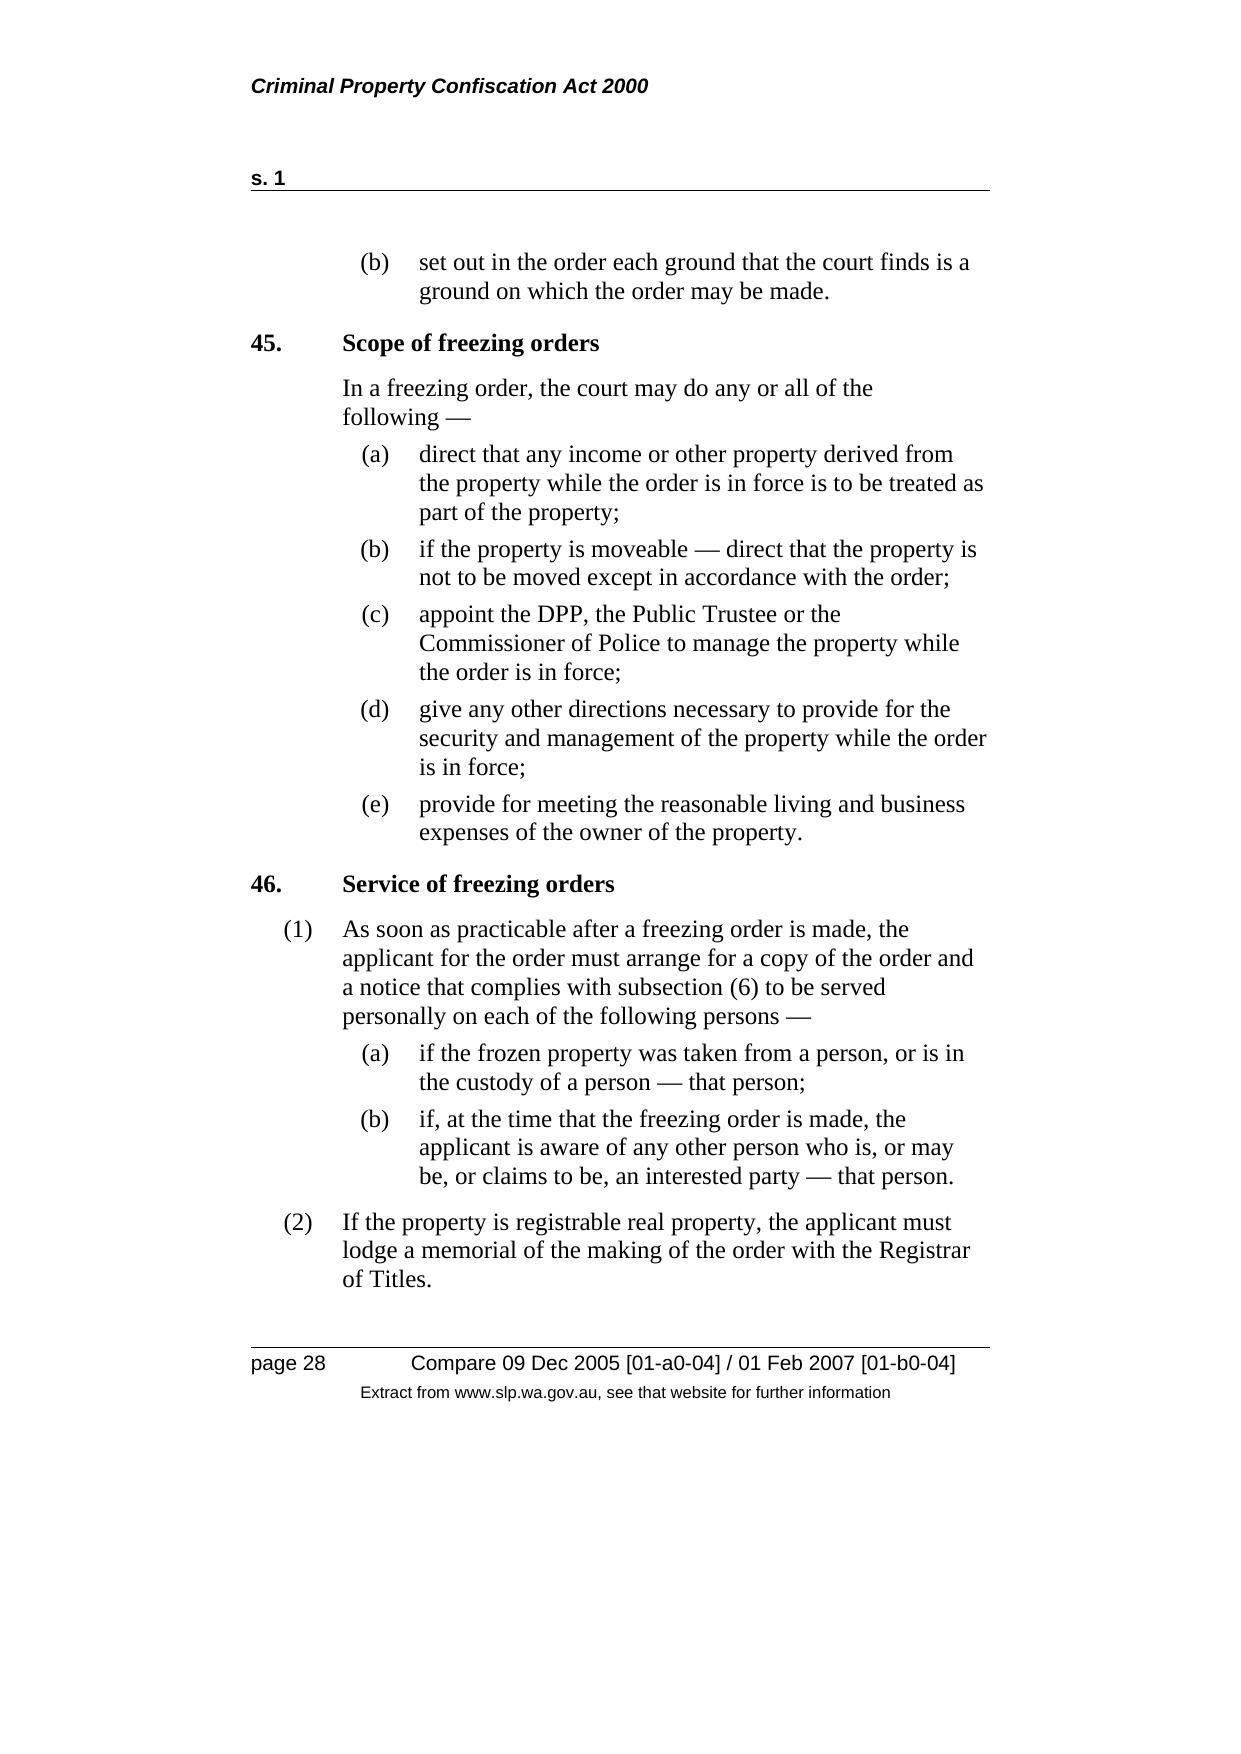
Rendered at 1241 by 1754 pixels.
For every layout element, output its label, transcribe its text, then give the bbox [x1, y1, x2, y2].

text (b) if the property is moveable — direct that the property is not to be moved except in accordance with the order; [251, 534, 990, 591]
text (d) give any other directions necessary to provide for the security and management of the property while the order is in force; [251, 694, 990, 780]
text (b) if, at the time that the freezing order is made, the applicant is aware of any other person who is, or may be, or claims to be, an interested party — that person. [251, 1104, 990, 1190]
text In a freezing order, the court may do any or all of the following — [251, 373, 990, 431]
subtitle 45. Scope of freezing orders [251, 328, 990, 357]
subtitle 46. Service of freezing orders [251, 869, 990, 898]
text (1) As soon as practicable after a freezing order is made, the applicant for the order must arrange for a copy of the order and a notice that complies with subsection (6) to be served personally on each of the following persons — [251, 914, 990, 1029]
text (b) set out in the order each ground that the court finds is a ground on which the order may be made. [251, 247, 990, 305]
text (c) appoint the DPP, the Public Trustee or the Commissioner of Police to manage the property while the order is in force; [251, 599, 990, 686]
text (e) provide for meeting the reasonable living and business expenses of the owner of the property. [251, 789, 990, 846]
text (a) if the frozen property was taken from a person, or is in the custody of a person — that person; [251, 1038, 990, 1095]
text (2) If the property is registrable real property, the applicant must lodge a memorial of the making of the order with the Registrar of Titles. [251, 1207, 990, 1293]
text (a) direct that any income or other property derived from the property while the order is in force is to be treated as part of the property; [251, 439, 990, 525]
